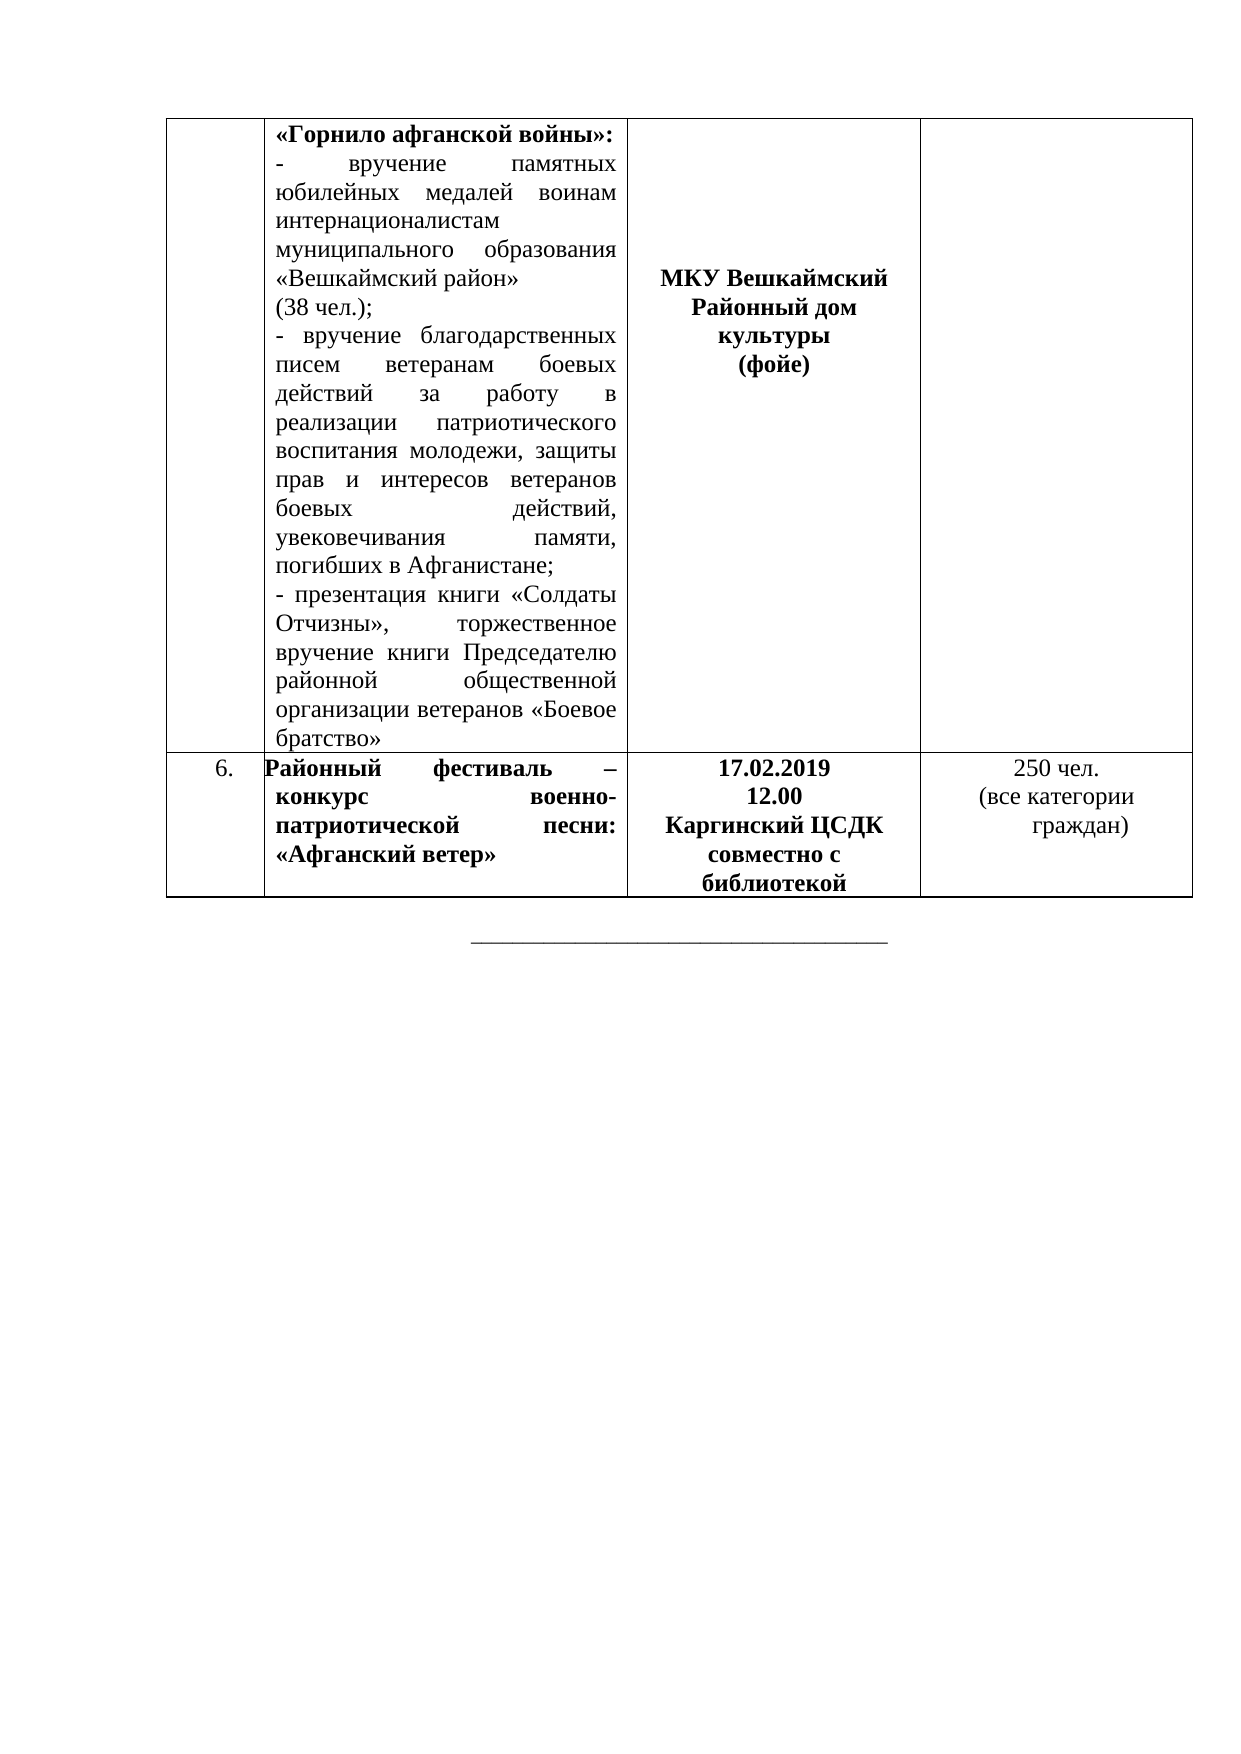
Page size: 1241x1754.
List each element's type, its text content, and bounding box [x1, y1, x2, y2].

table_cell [628, 119, 920, 752]
table_cell [167, 119, 264, 752]
table_cell 250 чел. (все категории граждан) [921, 753, 1192, 896]
table_cell [167, 753, 264, 896]
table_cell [921, 119, 1192, 752]
text ________________________________________ [177, 922, 1181, 946]
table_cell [265, 119, 627, 752]
table_cell Районный фестиваль – конкурс военно-патриотической песни: «Афганский ветер» [265, 753, 627, 896]
table_cell 17.02.2019 12.00 Каргинский ЦСДК совместно с библиотекой [628, 753, 920, 896]
